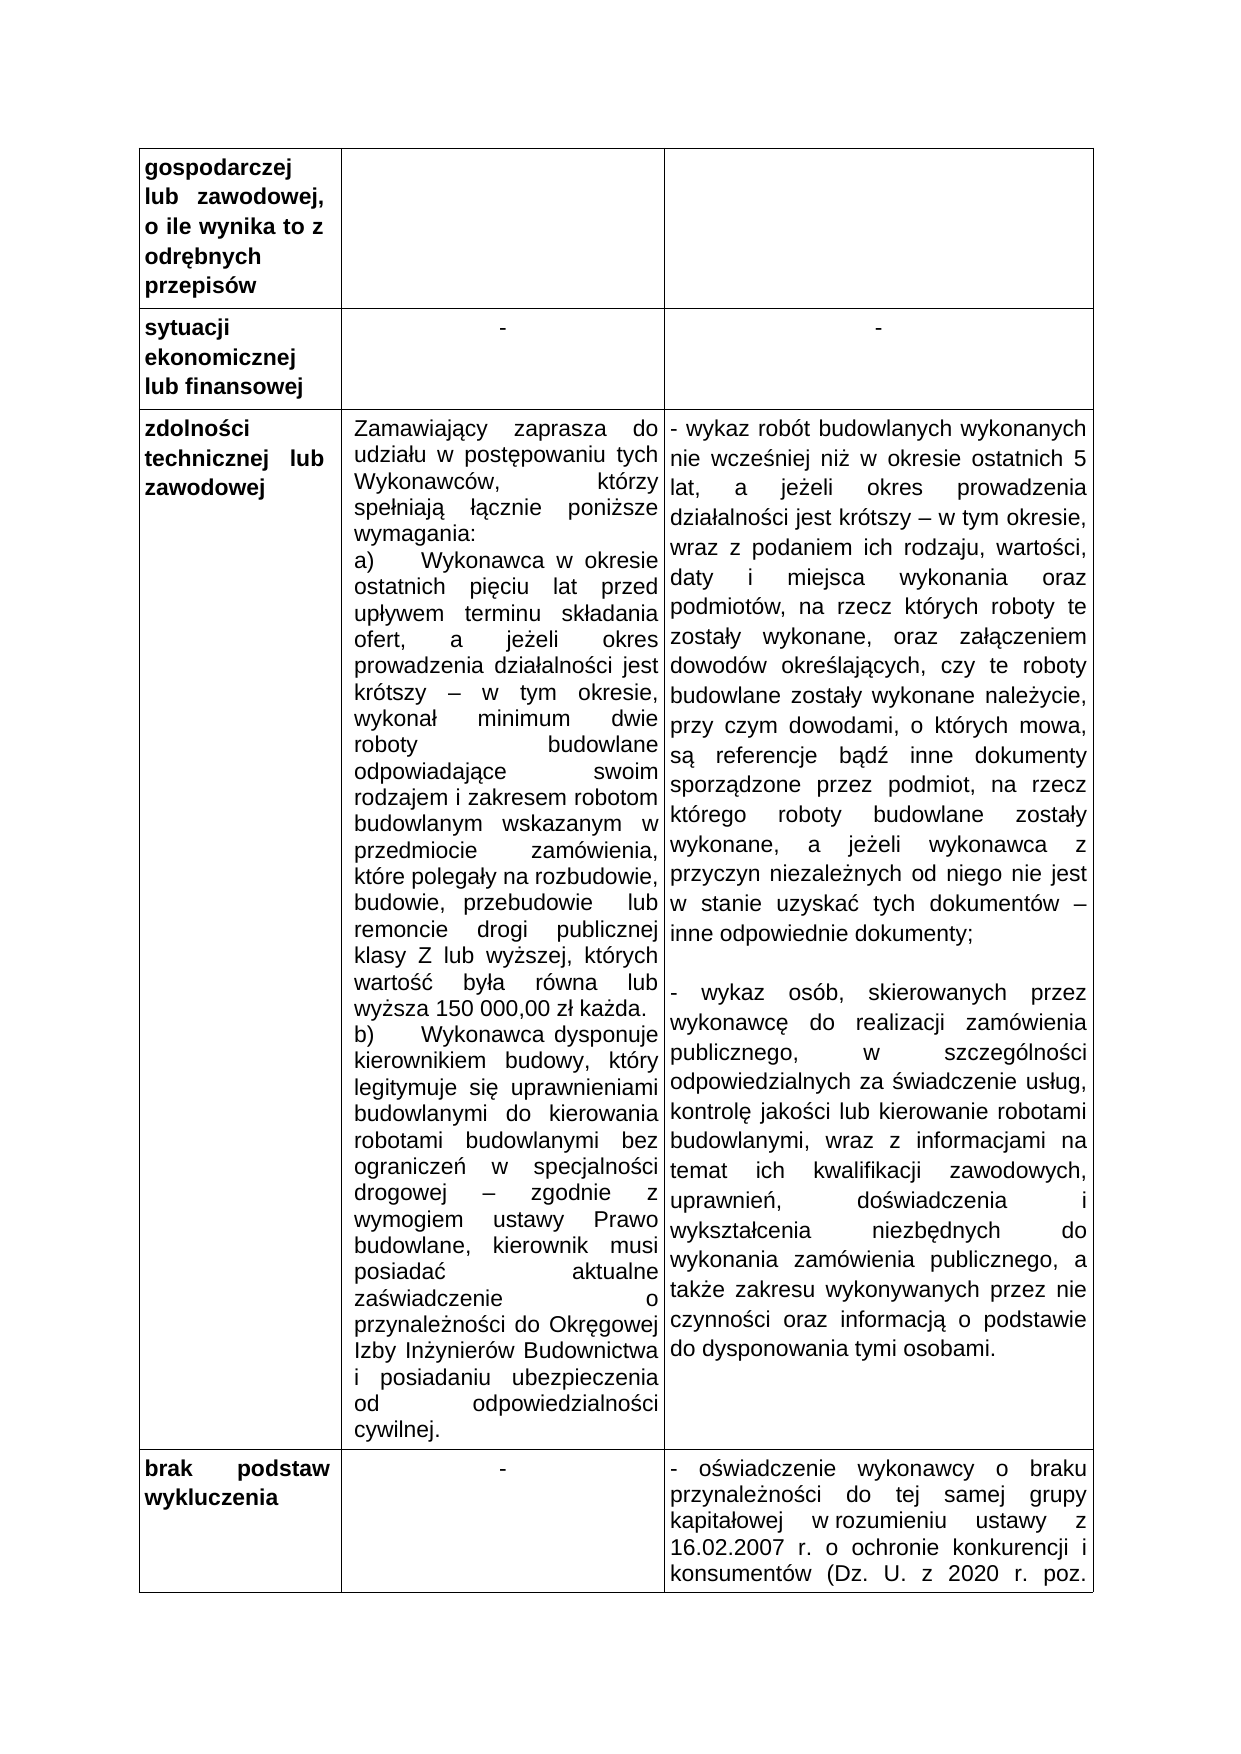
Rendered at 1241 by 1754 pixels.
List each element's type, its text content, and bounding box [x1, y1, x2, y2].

table_cell - [665, 309, 1093, 409]
table_cell zdolności technicznej lub zawodowej [140, 410, 341, 1448]
table_cell Zamawiający zaprasza do udziału w postępowaniu tych Wykonawców, którzy spełniają łącznie poniższe wymagania: a) Wykonawca w okresie ostatnich pięciu lat przed upływem terminu składania ofert, a jeżeli okres prowadzenia działalności jest krótszy – w tym okresie, wykonał minimum dwie roboty budowlane odpowiadające swoim rodzajem i zakresem robotom budowlanym wskazanym w przedmiocie zamówienia, które polegały na rozbudowie, budowie, przebudowie lub remoncie drogi publicznej klasy Z lub wyższej, których wartość była równa lub wyższa 150 000,00 zł każda. b) Wykonawca dysponuje kierownikiem budowy, który legitymuje się uprawnieniami budowlanymi do kierowania robotami budowlanymi bez ograniczeń w specjalności drogowej – zgodnie z wymogiem ustawy Prawo budowlane, kierownik musi posiadać aktualne zaświadczenie o przynależności do Okręgowej Izby Inżynierów Budownictwa i posiadaniu ubezpieczenia od odpowiedzialności cywilnej. [342, 410, 664, 1448]
table_cell - wykaz robót budowlanych wykonanych nie wcześniej niż w okresie ostatnich 5 lat, a jeżeli okres prowadzenia działalności jest krótszy – w tym okresie, wraz z podaniem ich rodzaju, wartości, daty i miejsca wykonania oraz podmiotów, na rzecz których roboty te zostały wykonane, oraz załączeniem dowodów określających, czy te roboty budowlane zostały wykonane należycie, przy czym dowodami, o których mowa, są referencje bądź inne dokumenty sporządzone przez podmiot, na rzecz którego roboty budowlane zostały wykonane, a jeżeli wykonawca z przyczyn niezależnych od niego nie jest w stanie uzyskać tych dokumentów – inne odpowiednie dokumenty; - wykaz osób, skierowanych przez wykonawcę do realizacji zamówienia publicznego, w szczególności odpowiedzialnych za świadczenie usług, kontrolę jakości lub kierowanie robotami budowlanymi, wraz z informacjami na temat ich kwalifikacji zawodowych, uprawnień, doświadczenia i wykształcenia niezbędnych do wykonania zamówienia publicznego, a także zakresu wykonywanych przez nie czynności oraz informacją o podstawie do dysponowania tymi osobami. [665, 410, 1093, 1448]
table_cell - [342, 1450, 664, 1592]
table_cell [140, 149, 341, 308]
table_cell - [665, 149, 1093, 308]
table_cell - [342, 149, 664, 308]
table_cell sytuacji ekonomicznej lub finansowej [140, 309, 341, 409]
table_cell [140, 1450, 341, 1592]
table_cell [665, 1450, 1093, 1592]
table_cell - [342, 309, 664, 409]
